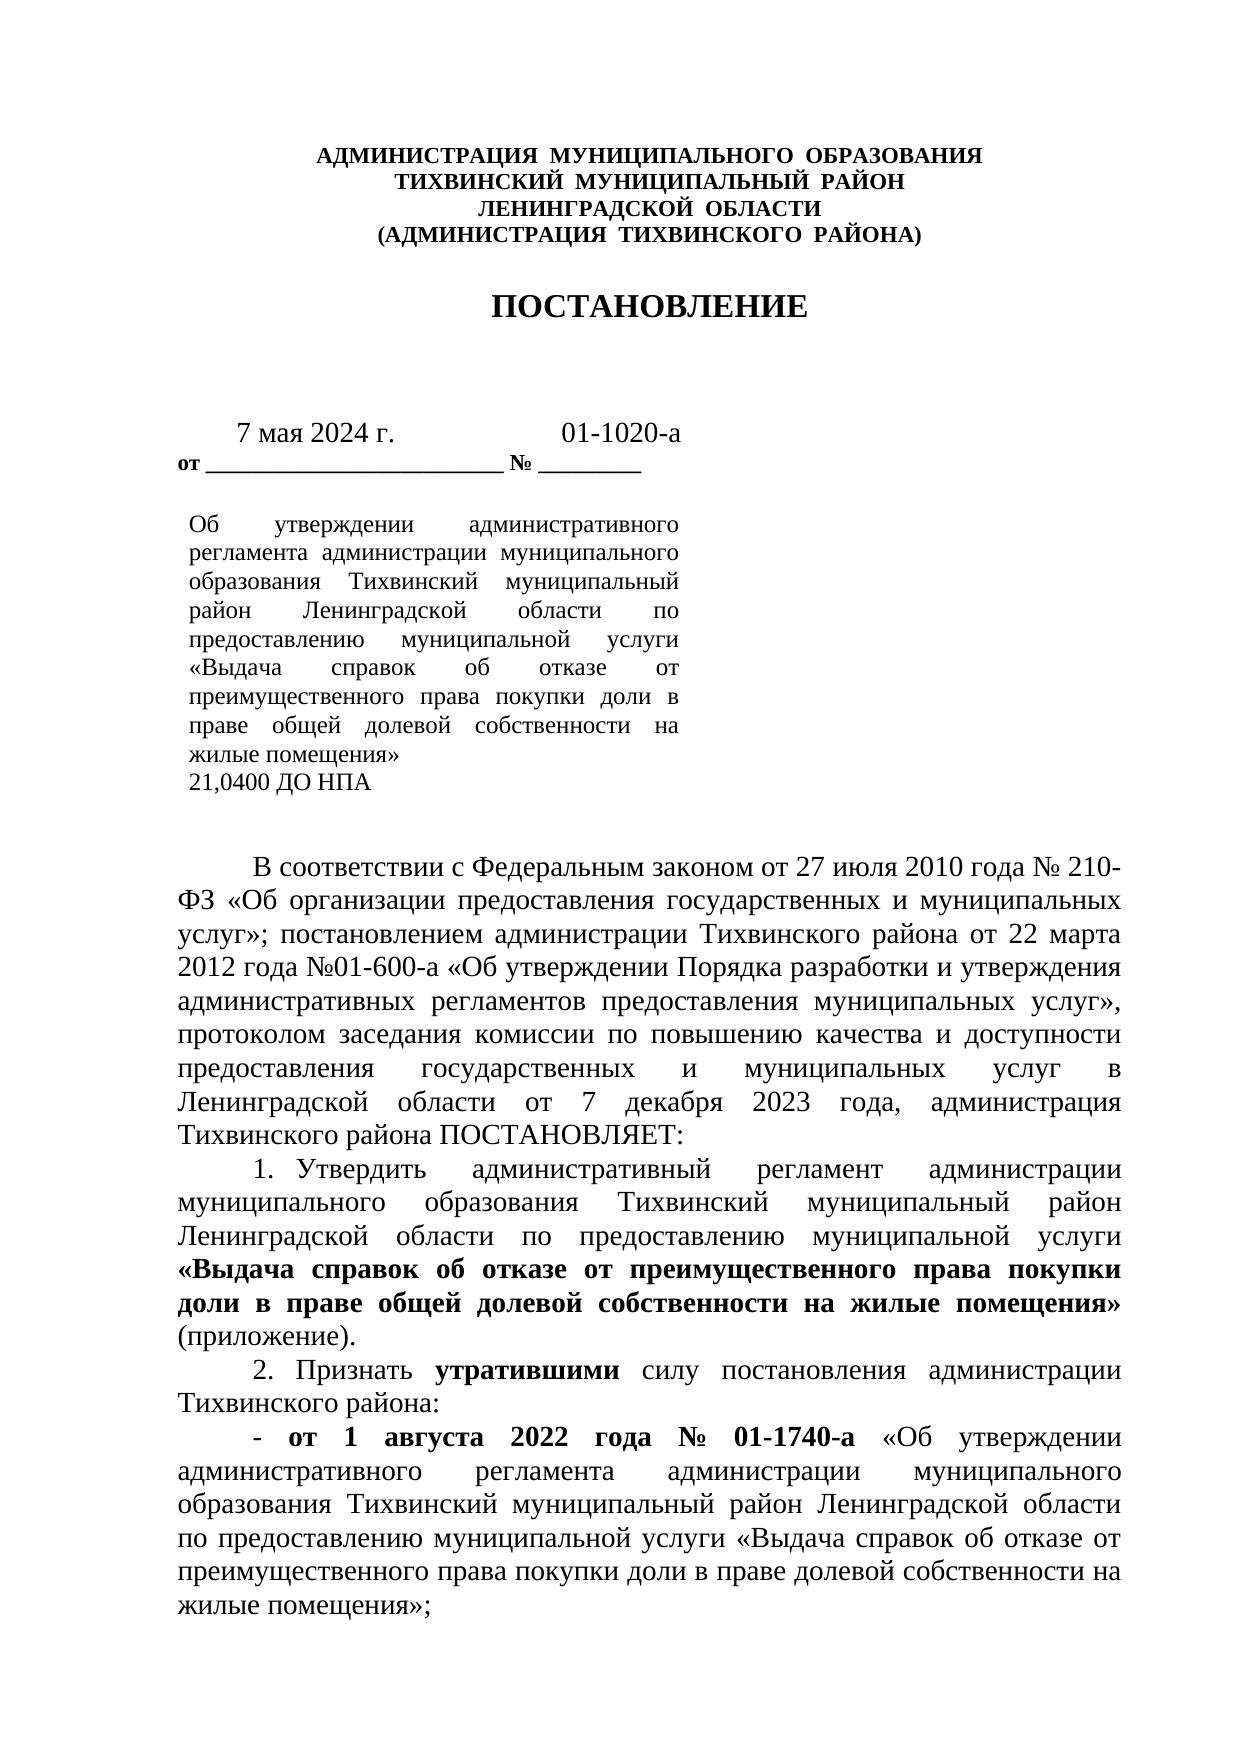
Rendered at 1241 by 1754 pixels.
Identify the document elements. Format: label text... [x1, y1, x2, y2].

table_header Об утверждении административного регламента администрации муниципального образования Тихвинский муниципальный район Ленинградской области по предоставлению муниципальной услуги «Выдача справок об отказе от преимущественного права покупки доли в праве общей долевой собственности на жилые помещения» [177, 509, 691, 767]
text ПОСТАНОВЛЕНИЕ [177, 286, 1122, 324]
text 7 мая 2024 г. 01-1020-а [177, 415, 1122, 449]
subtitle АДМИНИСТРАЦИЯ МУНИЦИПАЛЬНОГО ОБРАЗОВАНИЯ [177, 142, 1122, 168]
text ЛЕНИНГРАДСКОЙ ОБЛАСТИ [177, 195, 1122, 221]
text ТИХВИНСКИЙ МУНИЦИПАЛЬНЫЙ РАЙОН [177, 168, 1122, 195]
text (АДМИНИСТРАЦИЯ ТИХВИНСКОГО РАЙОНА) [177, 221, 1122, 247]
list Утвердить административный регламент администрации муниципального образования Тихвинский муниципальный район Ленинградской области по предоставлению муниципальной услуги «Выдача справок об отказе от преимущественного права покупки доли в праве общей долевой собственности на жилые помещения» (приложение). [177, 1151, 1122, 1352]
table_cell 21,0400 ДО НПА [177, 768, 691, 796]
list Признать утратившими силу постановления администрации Тихвинского района: [177, 1352, 1122, 1419]
text - от 1 августа 2022 года № 01-1740-а «Об утверждении административного регламента администрации муниципального образования Тихвинский муниципальный район Ленинградской области по предоставлению муниципальной услуги «Выдача справок об отказе от преимущественного права покупки доли в праве долевой собственности на жилые помещения»; [177, 1419, 1122, 1620]
text от __________________________ № _________ [177, 449, 1122, 475]
text В соответствии с Федеральным законом от 27 июля 2010 года № 210-ФЗ «Об организации предоставления государственных и муниципальных услуг»; постановлением администрации Тихвинского района от 22 марта 2012 года №01-600-а «Об утверждении Порядка разработки и утверждения административных регламентов предоставления муниципальных услуг», протоколом заседания комиссии по повышению качества и доступности предоставления государственных и муниципальных услуг в Ленинградской области от 7 декабря 2023 года, администрация Тихвинского района ПОСТАНОВЛЯЕТ: [177, 849, 1122, 1151]
